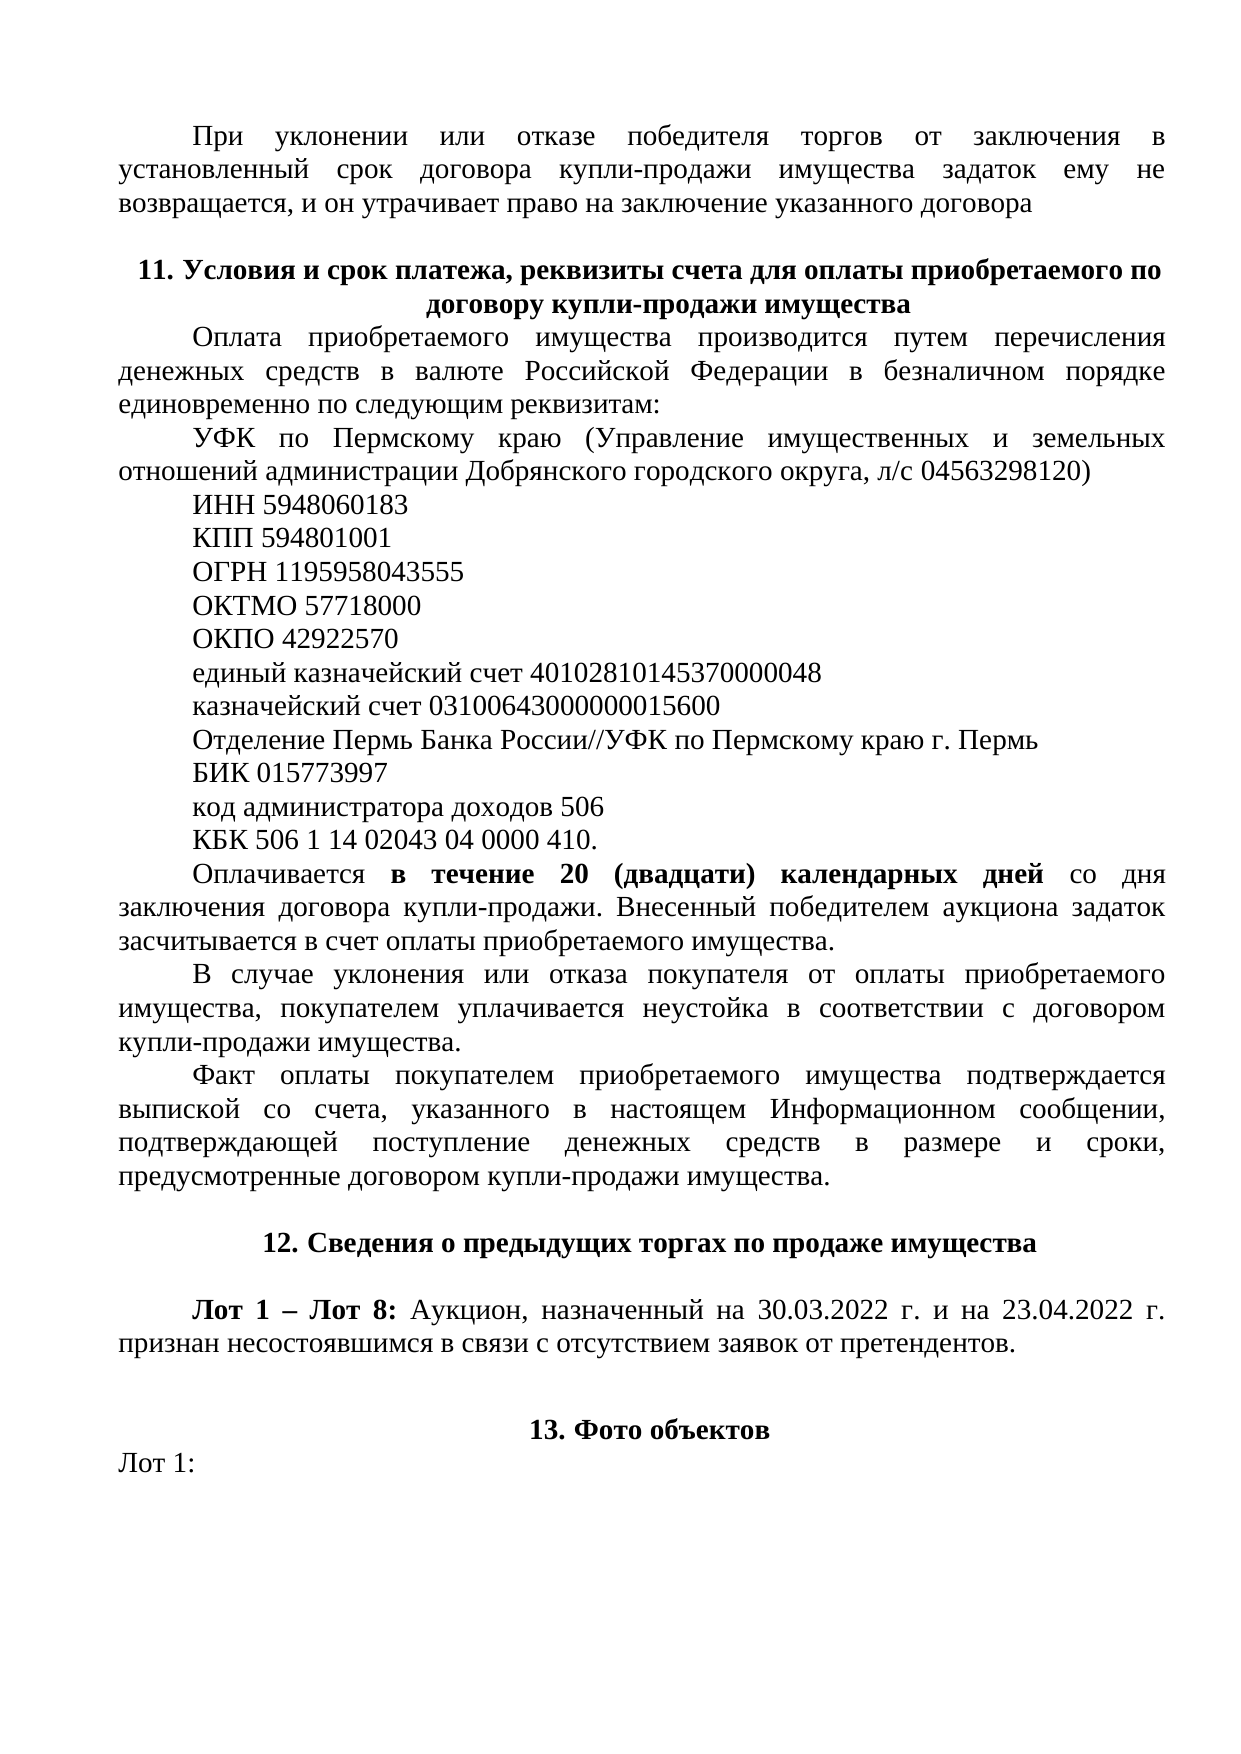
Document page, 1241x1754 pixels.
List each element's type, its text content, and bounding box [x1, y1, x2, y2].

text Лот 1: [118, 1446, 1166, 1479]
list Сведения о предыдущих торгах по продаже имущества [133, 1225, 1166, 1258]
text КПП 594801001 [118, 521, 1166, 554]
text ОГРН 1195958043555 [118, 554, 1166, 588]
list Лот 1 – Лот 8: Аукцион, назначенный на 30.03.2022 г. и на 23.04.2022 г. признан несостоявшимся в связи с отсутствием заявок от претендентов. [118, 1292, 1166, 1359]
text Отделение Пермь Банка России//УФК по Пермскому краю г. Пермь [118, 722, 1166, 755]
text ОКТМО 57718000 [118, 588, 1166, 621]
text При уклонении или отказе победителя торгов от заключения в установленный срок договора купли-продажи имущества задаток ему не возвращается, и он утрачивает право на заключение указанного договора [118, 118, 1166, 219]
text БИК 015773997 [118, 755, 1166, 789]
text ИНН 5948060183 [118, 487, 1166, 521]
text Оплата приобретаемого имущества производится путем перечисления денежных средств в валюте Российской Федерации в безналичном порядке единовременно по следующим реквизитам: [118, 319, 1166, 420]
text Оплачивается в течение 20 (двадцати) календарных дней со дня заключения договора купли-продажи. Внесенный победителем аукциона задаток засчитывается в счет оплаты приобретаемого имущества. [118, 856, 1166, 957]
text УФК по Пермскому краю (Управление имущественных и земельных отношений администрации Добрянского городского округа, л/с 04563298120) [118, 420, 1166, 487]
list В случае уклонения или отказа покупателя от оплаты приобретаемого имущества, покупателем уплачивается неустойка в соответствии с договором купли-продажи имущества. [118, 957, 1166, 1057]
text КБК 506 1 14 02043 04 0000 410. [118, 822, 1166, 856]
text казначейский счет 03100643000000015600 [118, 688, 1166, 722]
text Факт оплаты покупателем приобретаемого имущества подтверждается выпиской со счета, указанного в настоящем Информационном сообщении, подтверждающей поступление денежных средств в размере и сроки, предусмотренные договором купли-продажи имущества. [118, 1057, 1166, 1191]
text код администратора доходов 506 [118, 789, 1166, 822]
list Условия и срок платежа, реквизиты счета для оплаты приобретаемого по договору купли-продажи имущества [133, 252, 1166, 319]
list Фото объектов [133, 1412, 1166, 1446]
text единый казначейский счет 40102810145370000048 [118, 655, 1166, 688]
text ОКПО 42922570 [118, 621, 1166, 655]
